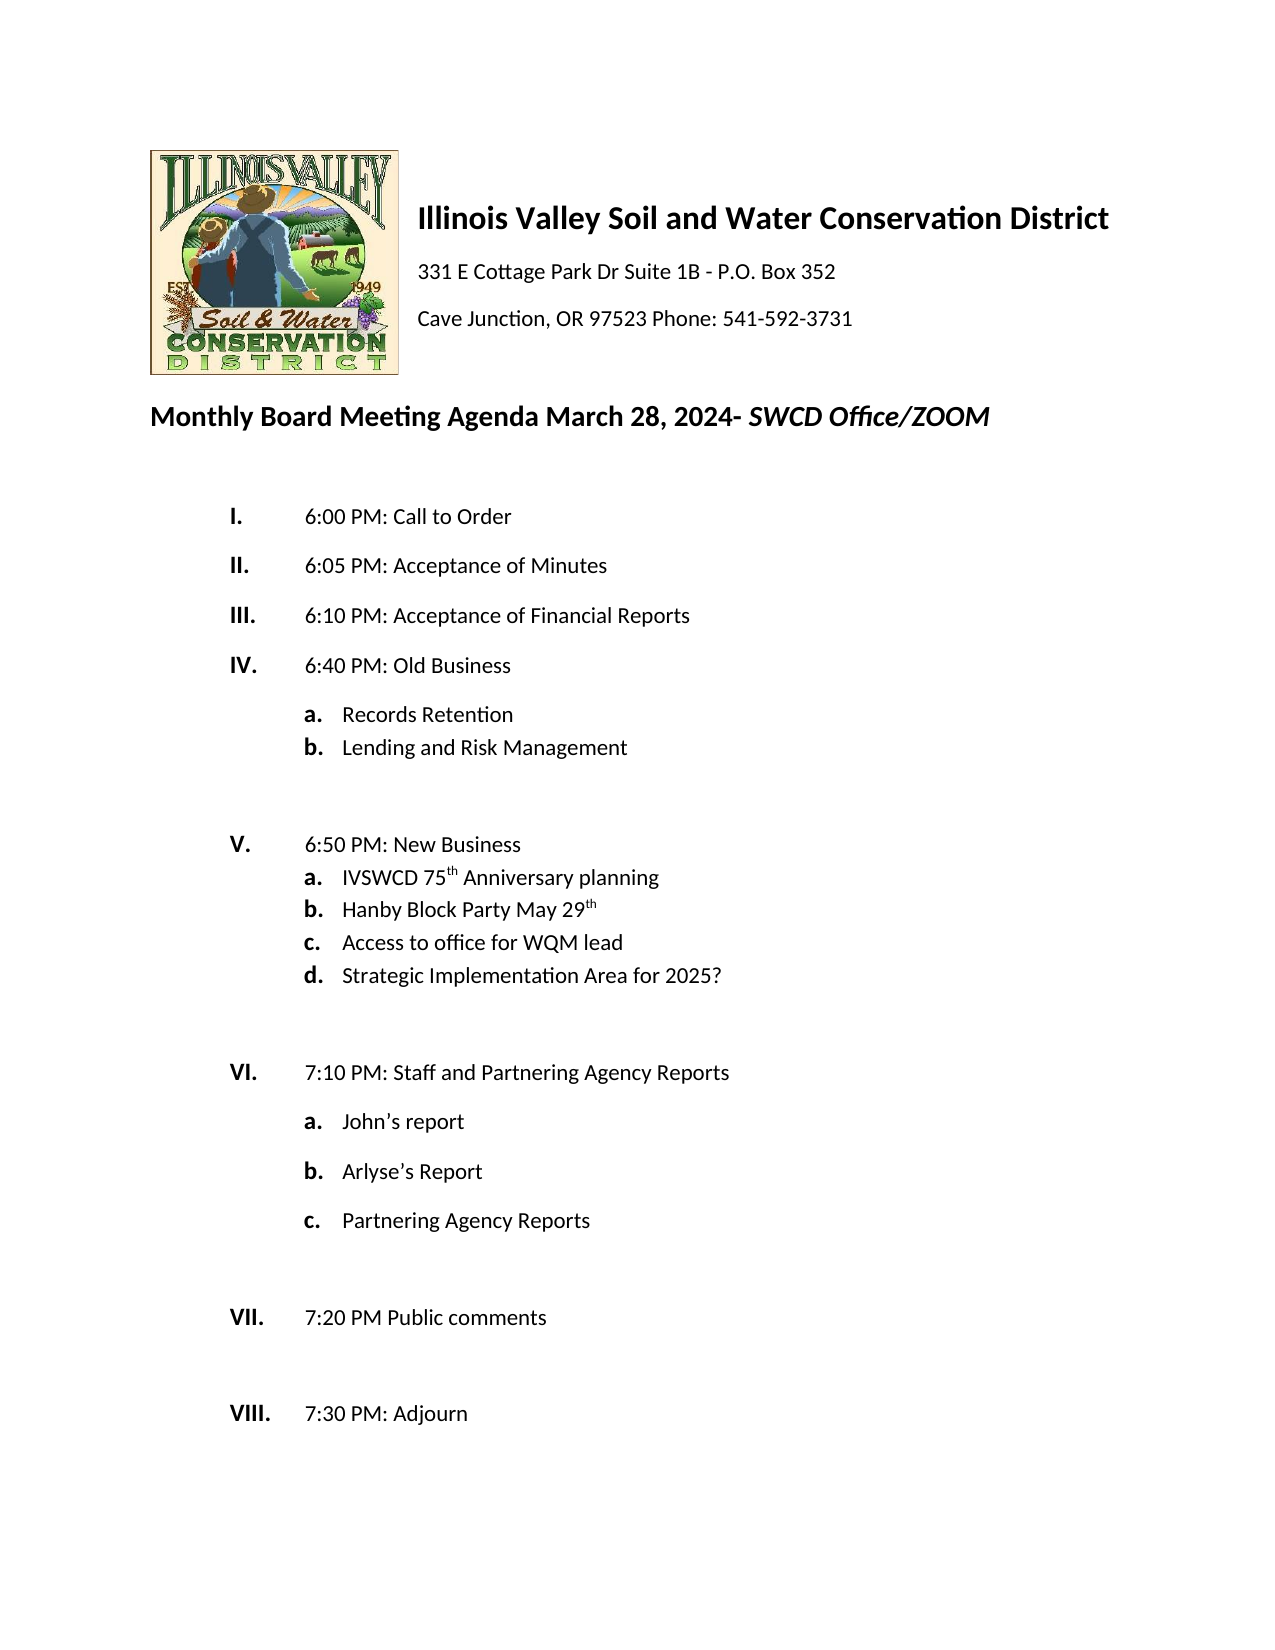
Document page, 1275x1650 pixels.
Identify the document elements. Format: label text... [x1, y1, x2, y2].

list Hanby Block Party May 29th [304, 894, 1125, 924]
text Monthly Board Meeting Agenda March 28, 2024- SWCD Office/ZOOM [150, 398, 1125, 434]
list Arlyse’s Report [304, 1155, 1125, 1186]
list IVSWCD 75th Anniversary planning [304, 861, 1125, 891]
list 7:20 PM Public comments [229, 1301, 1125, 1332]
text Cave Junction, OR 97523 Phone: 541-592-3731 [399, 304, 1125, 332]
list Lending and Risk Management [304, 731, 1125, 762]
list 7:10 PM: Staff and Partnering Agency Reports [229, 1056, 1125, 1086]
list 6:50 PM: New Business [229, 828, 1125, 858]
list Access to office for WQM lead [304, 927, 1125, 957]
list Strategic Implementation Area for 2025? [304, 959, 1125, 990]
list 7:30 PM: Adjourn [229, 1398, 1125, 1428]
list Records Retention [304, 698, 1125, 729]
list John’s report [304, 1106, 1125, 1136]
text 331 E Cottage Park Dr Suite 1B - P.O. Box 352 [399, 257, 1125, 286]
list 6:00 PM: Call to Order [229, 500, 1125, 531]
list Partnering Agency Reports [304, 1205, 1125, 1235]
list 6:10 PM: Acceptance of Financial Reports [229, 599, 1125, 630]
text Illinois Valley Soil and Water Conservation District [399, 197, 1125, 238]
list 6:40 PM: Old Business [229, 649, 1125, 679]
list 6:05 PM: Acceptance of Minutes [229, 550, 1125, 580]
picture [150, 150, 399, 375]
